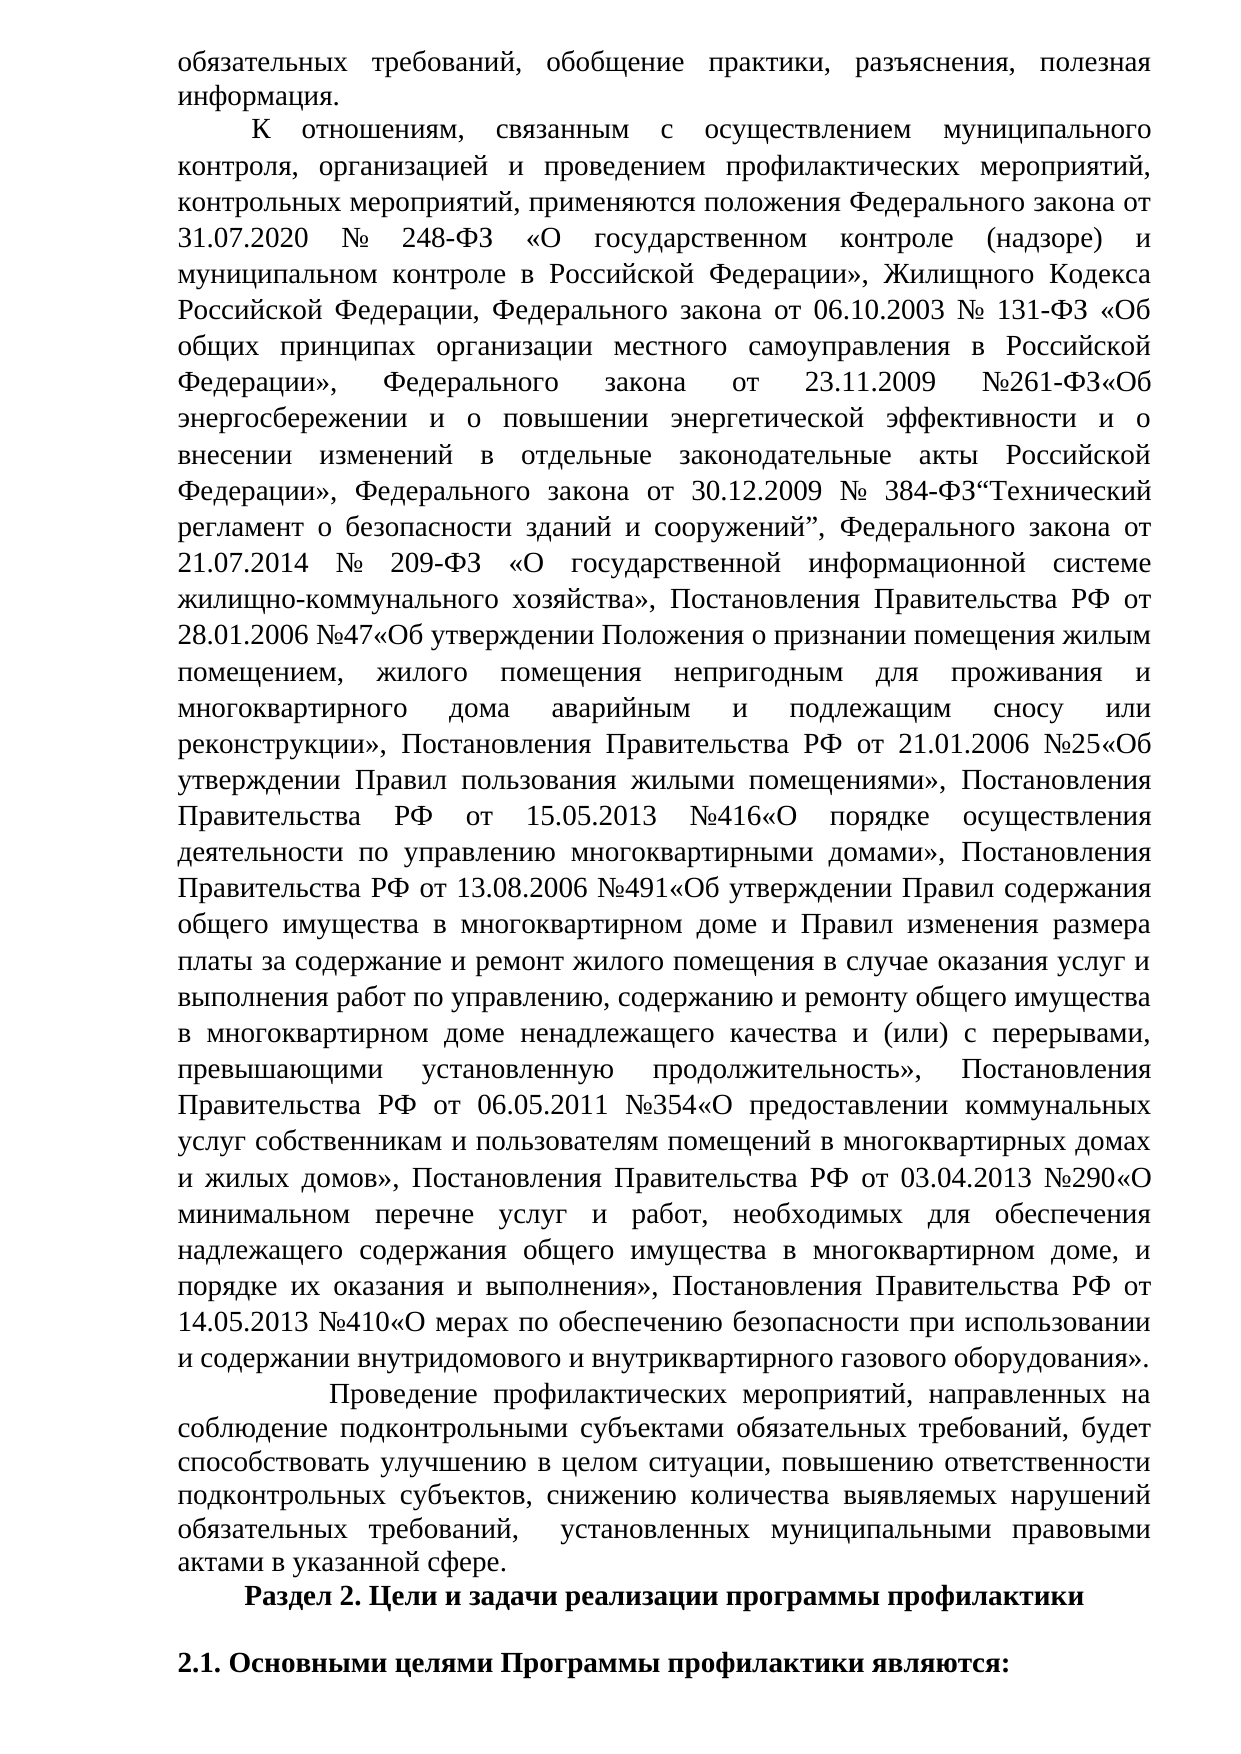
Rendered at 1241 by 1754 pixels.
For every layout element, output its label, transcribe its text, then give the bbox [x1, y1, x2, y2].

text Проведение профилактических мероприятий, направленных на соблюдение подконтрольными субъектами обязательных требований, будет способствовать улучшению в целом ситуации, повышению ответственности подконтрольных субъектов, снижению количества выявляемых нарушений обязательных требований, установленных муниципальными правовыми актами в указанной сфере. [177, 1377, 1152, 1578]
text Раздел 2. Цели и задачи реализации программы профилактики [177, 1578, 1152, 1611]
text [177, 44, 1152, 111]
text 2.1. Основными целями Программы профилактики являются: [177, 1645, 1152, 1678]
text К отношениям, связанным с осуществлением муниципального контроля, организацией и проведением профилактических мероприятий, контрольных мероприятий, применяются положения Федерального закона от 31.07.2020 № 248-ФЗ «О государственном контроле (надзоре) и муниципальном контроле в Российской Федерации», Жилищного Кодекса Российской Федерации, Федерального закона от 06.10.2003 № 131-ФЗ «Об общих принципах организации местного самоуправления в Российской Федерации», Федерального закона от 23.11.2009 №261-ФЗ«Об энергосбережении и о повышении энергетической эффективности и о внесении изменений в отдельные законодательные акты Российской Федерации», Федерального закона от 30.12.2009 № 384-ФЗ“Технический регламент о безопасности зданий и сооружений”, Федерального закона от 21.07.2014 № 209-ФЗ «О государственной информационной системе жилищно-коммунального хозяйства», Постановления Правительства РФ от 28.01.2006 №47«Об утверждении Положения о признании помещения жилым помещением, жилого помещения непригодным для проживания и многоквартирного дома аварийным и подлежащим сносу или реконструкции», Постановления Правительства РФ от 21.01.2006 №25«Об утверждении Правил пользования жилыми помещениями», Постановления Правительства РФ от 15.05.2013 №416«О порядке осуществления деятельности по управлению многоквартирными домами», Постановления Правительства РФ от 13.08.2006 №491«Об утверждении Правил содержания общего имущества в многоквартирном доме и Правил изменения размера платы за содержание и ремонт жилого помещения в случае оказания услуг и выполнения работ по управлению, содержанию и ремонту общего имущества в многоквартирном доме ненадлежащего качества и (или) с перерывами, превышающими установленную продолжительность», Постановления Правительства РФ от 06.05.2011 №354«О предоставлении коммунальных услуг собственникам и пользователям помещений в многоквартирных домах и жилых домов», Постановления Правительства РФ от 03.04.2013 №290«О минимальном перечне услуг и работ, необходимых для обеспечения надлежащего содержания общего имущества в многоквартирном доме, и порядке их оказания и выполнения», Постановления Правительства РФ от 14.05.2013 №410«О мерах по обеспечению безопасности при использовании и содержании внутридомового и внутриквартирного газового оборудования». [177, 111, 1152, 1374]
